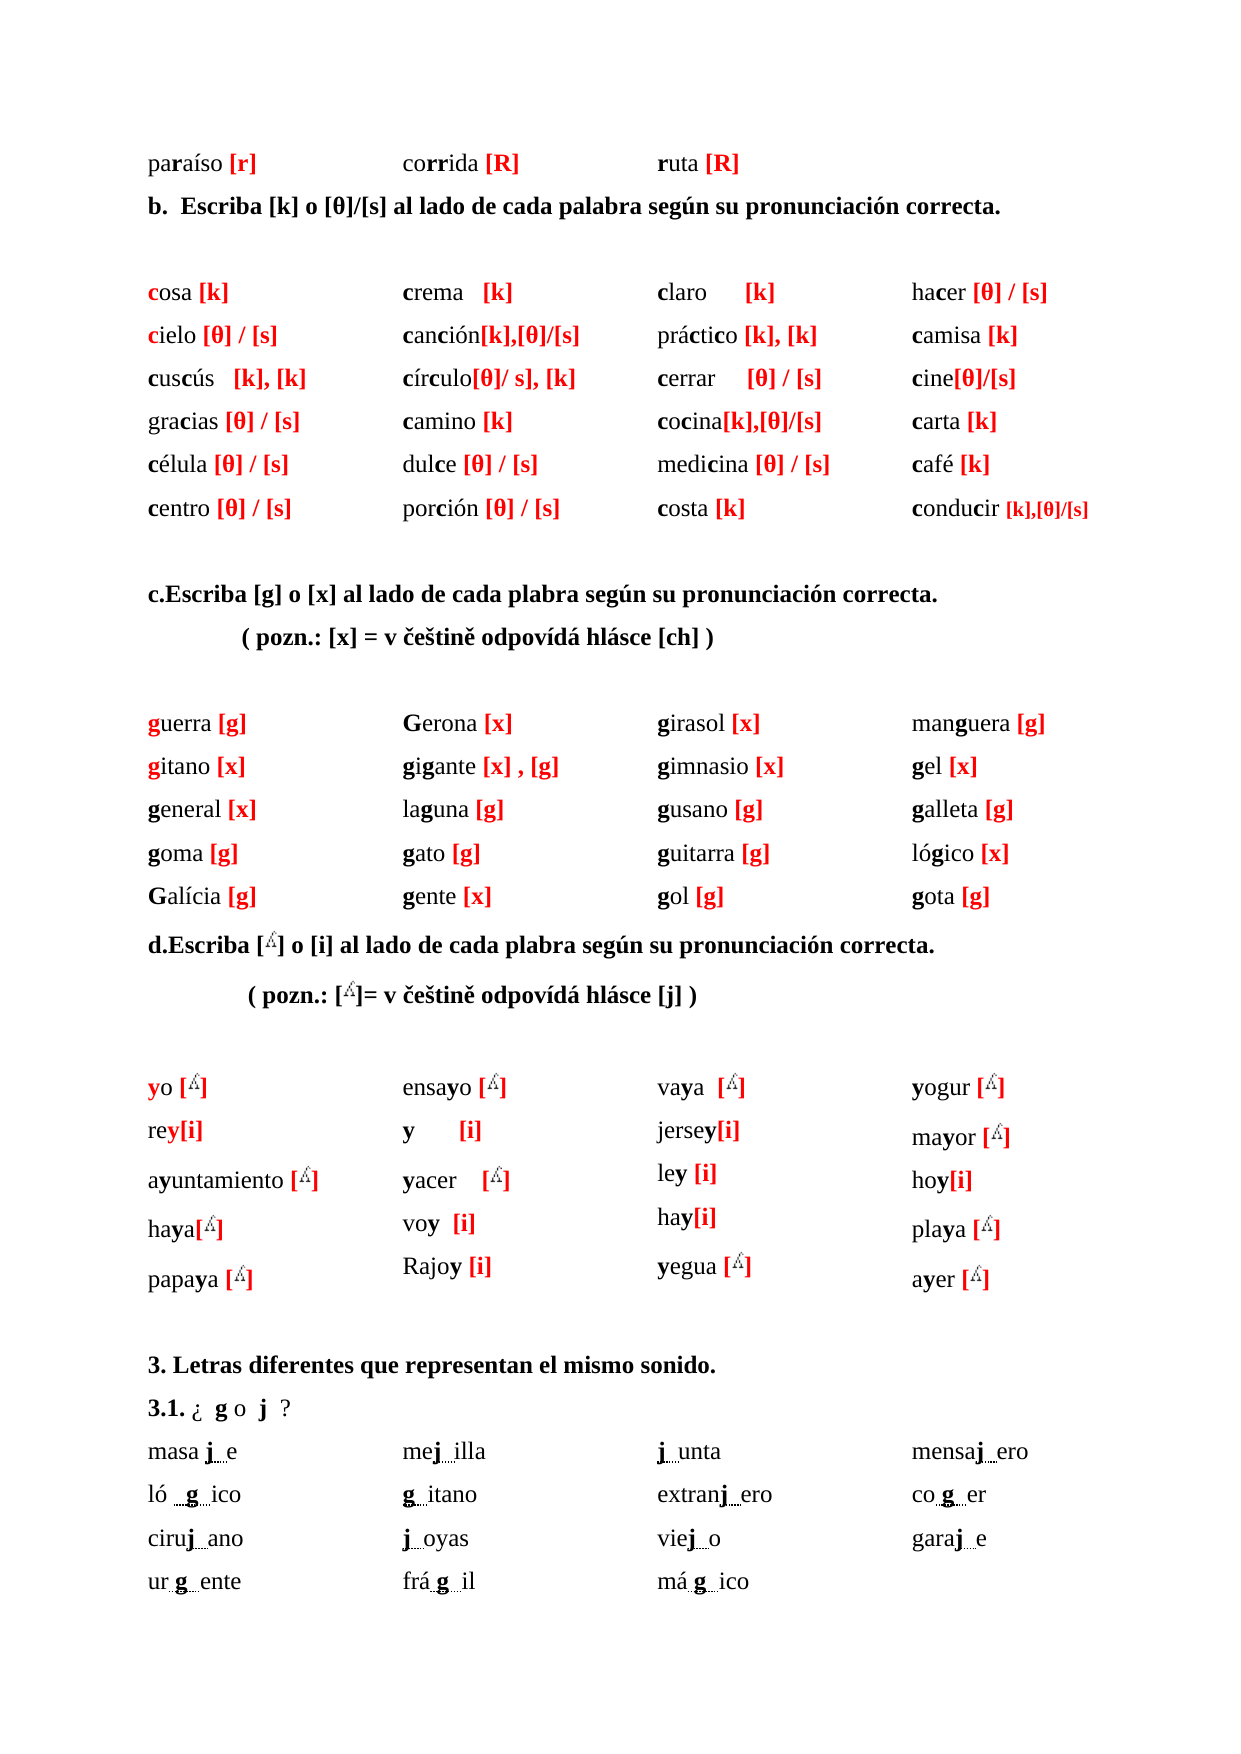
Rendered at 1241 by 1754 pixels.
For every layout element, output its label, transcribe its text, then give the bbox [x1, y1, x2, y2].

text mayor [] [912, 1115, 1093, 1151]
text ayuntamiento [] [148, 1158, 328, 1194]
text ruta [R] [657, 148, 838, 176]
text laguna [g] [402, 794, 583, 823]
text yo [] [148, 1066, 328, 1101]
text corrida [R] [402, 148, 583, 176]
text yogur [] [912, 1066, 1093, 1101]
text papaya [] [148, 1257, 328, 1293]
picture [264, 923, 277, 954]
text extranj ero [657, 1479, 838, 1508]
text Galícia [g] [148, 881, 328, 909]
text gracias [θ] / [s] [148, 406, 328, 435]
text gato [g] [402, 838, 583, 866]
text práctico [k], [k] [657, 320, 838, 349]
text 3.1. ¿ g o j ? [148, 1393, 1093, 1422]
text porción [θ] / [s] [402, 493, 583, 521]
text cuscús [k], [k] [148, 363, 328, 392]
text manguera [g] [912, 708, 1093, 737]
text gol [g] [657, 881, 838, 909]
picture [980, 1208, 993, 1238]
text gimnasio [x] [657, 751, 838, 780]
text ( pozn.: []= v češtině odpovídá hlásce [j] ) [148, 973, 1093, 1008]
text cielo [θ] / [s] [148, 320, 328, 349]
text Rajoy [i] [402, 1251, 583, 1280]
text c.Escriba [g] o [x] al lado de cada plabra según su pronunciación correcta. [148, 579, 1093, 608]
text camisa [k] [912, 320, 1093, 349]
text Gerona [x] [402, 708, 583, 737]
picture [486, 1066, 499, 1096]
text b. Escriba [k] o [θ]/[s] al lado de cada palabra según su pronunciación correcta. [148, 191, 1093, 219]
text 3. Letras diferentes que representan el mismo sonido. [148, 1350, 1093, 1379]
text yegua [] [657, 1245, 838, 1280]
text círculo[θ]/ s], [k] [402, 363, 583, 392]
text ( pozn.: [x] = v češtině odpovídá hlásce [ch] ) [148, 622, 1093, 651]
text guerra [g] [148, 708, 328, 737]
text j unta [657, 1436, 838, 1465]
text conducir [k],[θ]/[s] [912, 493, 1093, 521]
text ley [i] [657, 1158, 838, 1187]
text garaj e [912, 1523, 1093, 1551]
picture [187, 1066, 200, 1096]
text g itano [402, 1479, 583, 1508]
picture [984, 1066, 997, 1096]
picture [203, 1208, 216, 1238]
text cerrar [θ] / [s] [657, 363, 838, 392]
text rey[i] [148, 1115, 328, 1144]
text ur g ente [148, 1566, 328, 1594]
text mej illa [402, 1436, 583, 1465]
text ensayo [] [402, 1066, 583, 1101]
picture [489, 1158, 502, 1189]
text galleta [g] [912, 794, 1093, 823]
text j oyas [402, 1523, 583, 1551]
text masa j e [148, 1436, 328, 1465]
text d.Escriba [] o [i] al lado de cada plabra según su pronunciación correcta. [148, 924, 1093, 959]
text girasol [x] [657, 708, 838, 737]
text cocina[k],[θ]/[s] [657, 406, 838, 435]
text yacer [] [402, 1158, 583, 1194]
picture [342, 973, 355, 1003]
text gente [x] [402, 881, 583, 909]
picture [969, 1257, 982, 1288]
text co g er [912, 1479, 1093, 1508]
text general [x] [148, 794, 328, 823]
text y [i] [402, 1115, 583, 1144]
text guitarra [g] [657, 838, 838, 866]
text jersey[i] [657, 1115, 838, 1144]
text vaya [] [657, 1066, 838, 1101]
text playa [] [912, 1208, 1093, 1243]
text frá g il [402, 1566, 583, 1594]
text voy [i] [402, 1208, 583, 1237]
text café [k] [912, 449, 1093, 478]
picture [725, 1066, 738, 1096]
text gigante [x] , [g] [402, 751, 583, 780]
text hacer [θ] / [s] [912, 277, 1093, 306]
text ló g ico [148, 1479, 328, 1508]
text hay[i] [657, 1202, 838, 1230]
text dulce [θ] / [s] [402, 449, 583, 478]
picture [233, 1257, 246, 1288]
text haya[] [148, 1208, 328, 1243]
text lógico [x] [912, 838, 1093, 866]
text medicina [θ] / [s] [657, 449, 838, 478]
text centro [θ] / [s] [148, 493, 328, 521]
text gusano [g] [657, 794, 838, 823]
text viej o [657, 1523, 838, 1551]
text hoy[i] [912, 1165, 1093, 1194]
text crema [k] [402, 277, 583, 306]
text camino [k] [402, 406, 583, 435]
text carta [k] [912, 406, 1093, 435]
text canción[k],[θ]/[s] [402, 320, 583, 349]
text paraíso [r] [148, 148, 328, 176]
text costa [k] [657, 493, 838, 521]
text ayer [] [912, 1257, 1093, 1293]
text claro [k] [657, 277, 838, 306]
text gota [g] [912, 881, 1093, 909]
text má g ico [657, 1566, 838, 1594]
picture [298, 1158, 311, 1189]
text célula [θ] / [s] [148, 449, 328, 478]
text cine[θ]/[s] [912, 363, 1093, 392]
text mensaj ero [912, 1436, 1093, 1465]
text ciruj ano [148, 1523, 328, 1551]
text gitano [x] [148, 751, 328, 780]
picture [731, 1244, 744, 1275]
text gel [x] [912, 751, 1093, 780]
text goma [g] [148, 838, 328, 866]
picture [990, 1115, 1003, 1146]
text cosa [k] [148, 277, 328, 306]
